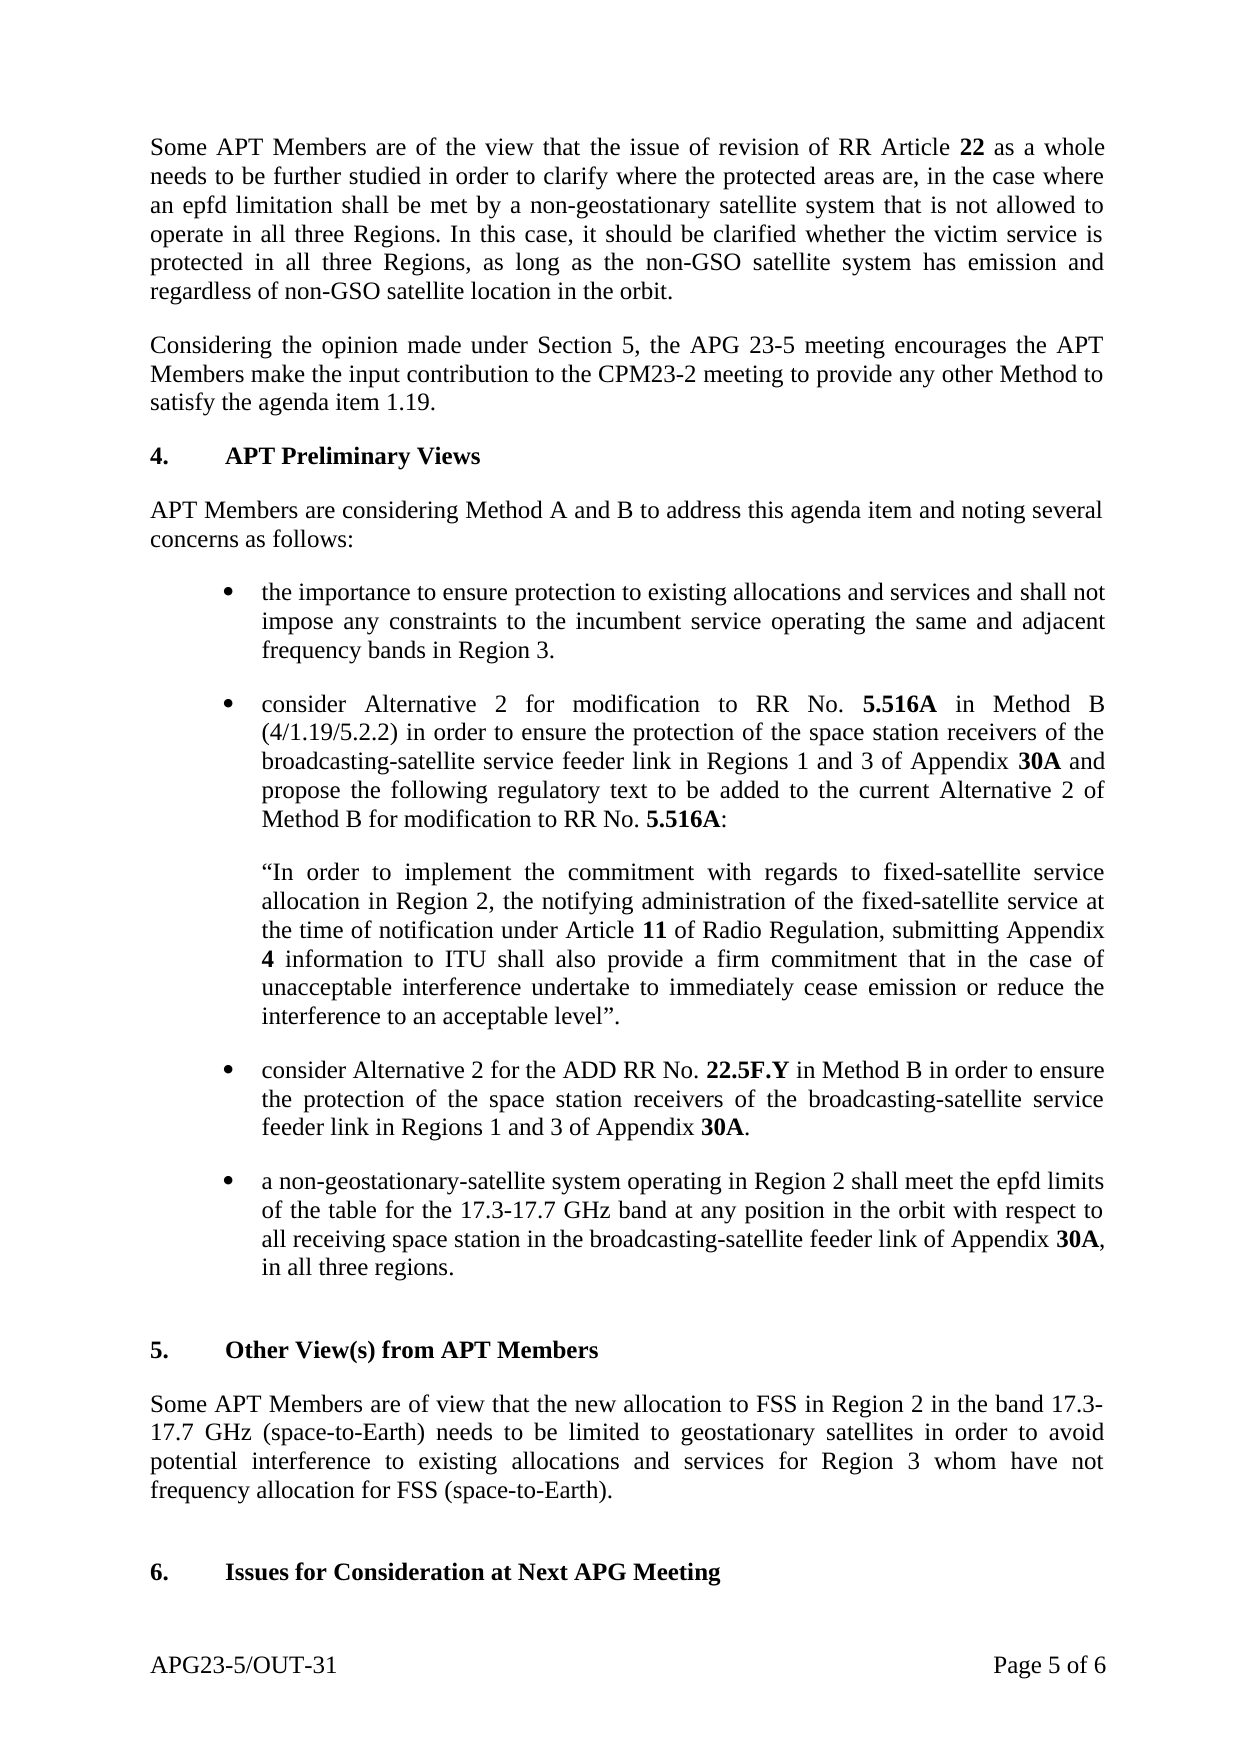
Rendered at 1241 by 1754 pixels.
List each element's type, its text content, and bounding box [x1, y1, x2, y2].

text 4. APT Preliminary Views [150, 441, 1105, 470]
list consider Alternative 2 for the ADD RR No. 22.5F.Y in Method B in order to ensure the protection of the space station receivers of the broadcasting-satellite service feeder link in Regions 1 and 3 of Appendix 30A. [224, 1055, 1105, 1141]
list “In order to implement the commitment with regards to fixed-satellite service allocation in Region 2, the notifying administration of the fixed-satellite service at the time of notification under Article 11 of Radio Regulation, submitting Appendix 4 information to ITU shall also provide a firm commitment that in the case of unacceptable interference undertake to immediately cease emission or reduce the interference to an acceptable level”. [261, 857, 1105, 1030]
text APT Members are considering Method A and B to address this agenda item and noting several concerns as follows: [150, 495, 1105, 552]
text 5. Other View(s) from APT Members [150, 1335, 1105, 1364]
list the importance to ensure protection to existing allocations and services and shall not impose any constraints to the incumbent service operating the same and adjacent frequency bands in Region 3. [224, 577, 1105, 664]
list consider Alternative 2 for modification to RR No. 5.516A in Method B (4/1.19/5.2.2) in order to ensure the protection of the space station receivers of the broadcasting-satellite service feeder link in Regions 1 and 3 of Appendix 30A and propose the following regulatory text to be added to the current Alternative 2 of Method B for modification to RR No. 5.516A: [224, 689, 1105, 832]
list a non-geostationary-satellite system operating in Region 2 shall meet the epfd limits of the table for the 17.3-17.7 GHz band at any position in the orbit with respect to all receiving space station in the broadcasting-satellite feeder link of Appendix 30A, in all three regions. [224, 1166, 1105, 1281]
text 6. Issues for Consideration at Next APG Meeting [150, 1557, 1105, 1586]
text Some APT Members are of the view that the issue of revision of RR Article 22 as a whole needs to be further studied in order to clarify where the protected areas are, in the case where an epfd limitation shall be met by a non-geostationary satellite system that is not allowed to operate in all three Regions. In this case, it should be clarified whether the victim service is protected in all three Regions, as long as the non-GSO satellite system has emission and regardless of non-GSO satellite location in the orbit. [150, 132, 1105, 305]
text Some APT Members are of view that the new allocation to FSS in Region 2 in the band 17.3-17.7 GHz (space-to-Earth) needs to be limited to geostationary satellites in order to avoid potential interference to existing allocations and services for Region 3 whom have not frequency allocation for FSS (space-to-Earth). [150, 1389, 1105, 1504]
text Considering the opinion made under Section 5, the APG 23-5 meeting encourages the APT Members make the input contribution to the CPM23-2 meeting to provide any other Method to satisfy the agenda item 1.19. [150, 330, 1105, 416]
